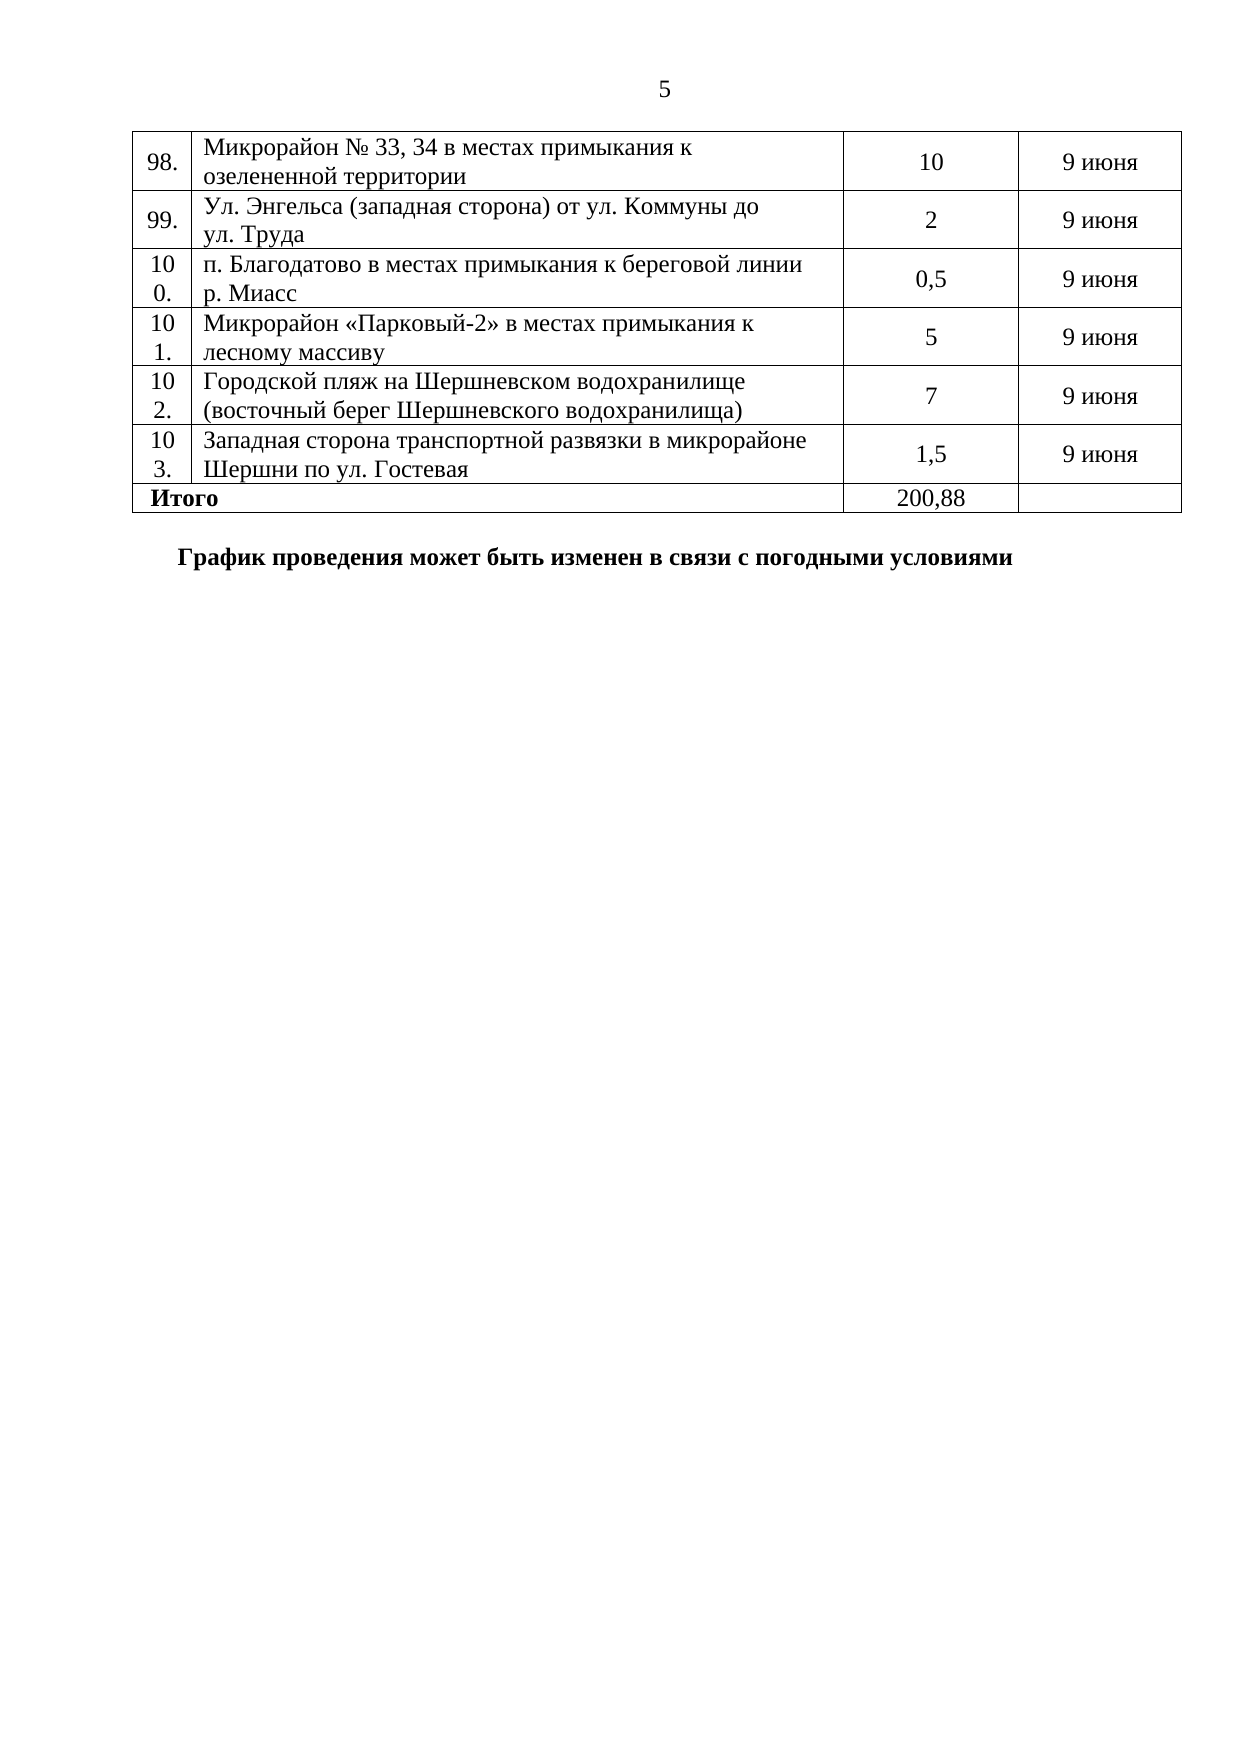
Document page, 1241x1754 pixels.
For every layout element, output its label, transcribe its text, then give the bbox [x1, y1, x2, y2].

table_cell Микрорайон № 33, 34 в местах примыкания к озелененной территории [192, 132, 843, 190]
table_cell Ул. Энгельса (западная сторона) от ул. Коммуны до ул. Труда [192, 191, 843, 248]
table_cell п. Благодатово в местах примыкания к береговой линии р. Миасс [192, 249, 843, 307]
table_cell 200,88 [844, 484, 1018, 512]
table_cell 101. [133, 308, 191, 365]
table_cell 0,5 [844, 249, 1018, 307]
table_cell 9 июня [1019, 132, 1181, 190]
table_cell [1019, 484, 1181, 512]
table_cell 100. [133, 249, 191, 307]
table_cell 5 [844, 308, 1018, 365]
table_cell 9 июня [1019, 366, 1181, 424]
table_cell 7 [844, 366, 1018, 424]
table_cell 9 июня [1019, 191, 1181, 248]
table_cell 1,5 [844, 425, 1018, 482]
table_cell 9 июня [1019, 425, 1181, 482]
text График проведения может быть изменен в связи с погодными условиями [177, 542, 1152, 571]
table_cell 99. [133, 191, 191, 248]
table_cell 103. [133, 425, 191, 482]
table_cell Микрорайон «Парковый-2» в местах примыкания к лесному массиву [192, 308, 843, 365]
table_cell 9 июня [1019, 308, 1181, 365]
table_cell Итого [133, 484, 843, 512]
table_cell Городской пляж на Шершневском водохранилище (восточный берег Шершневского водохранилища) [192, 366, 843, 424]
table_cell Западная сторона транспортной развязки в микрорайоне Шершни по ул. Гостевая [192, 425, 843, 482]
table_cell 98. [133, 132, 191, 190]
table_cell 9 июня [1019, 249, 1181, 307]
table_cell 102. [133, 366, 191, 424]
table_cell 2 [844, 191, 1018, 248]
table_cell 10 [844, 132, 1018, 190]
